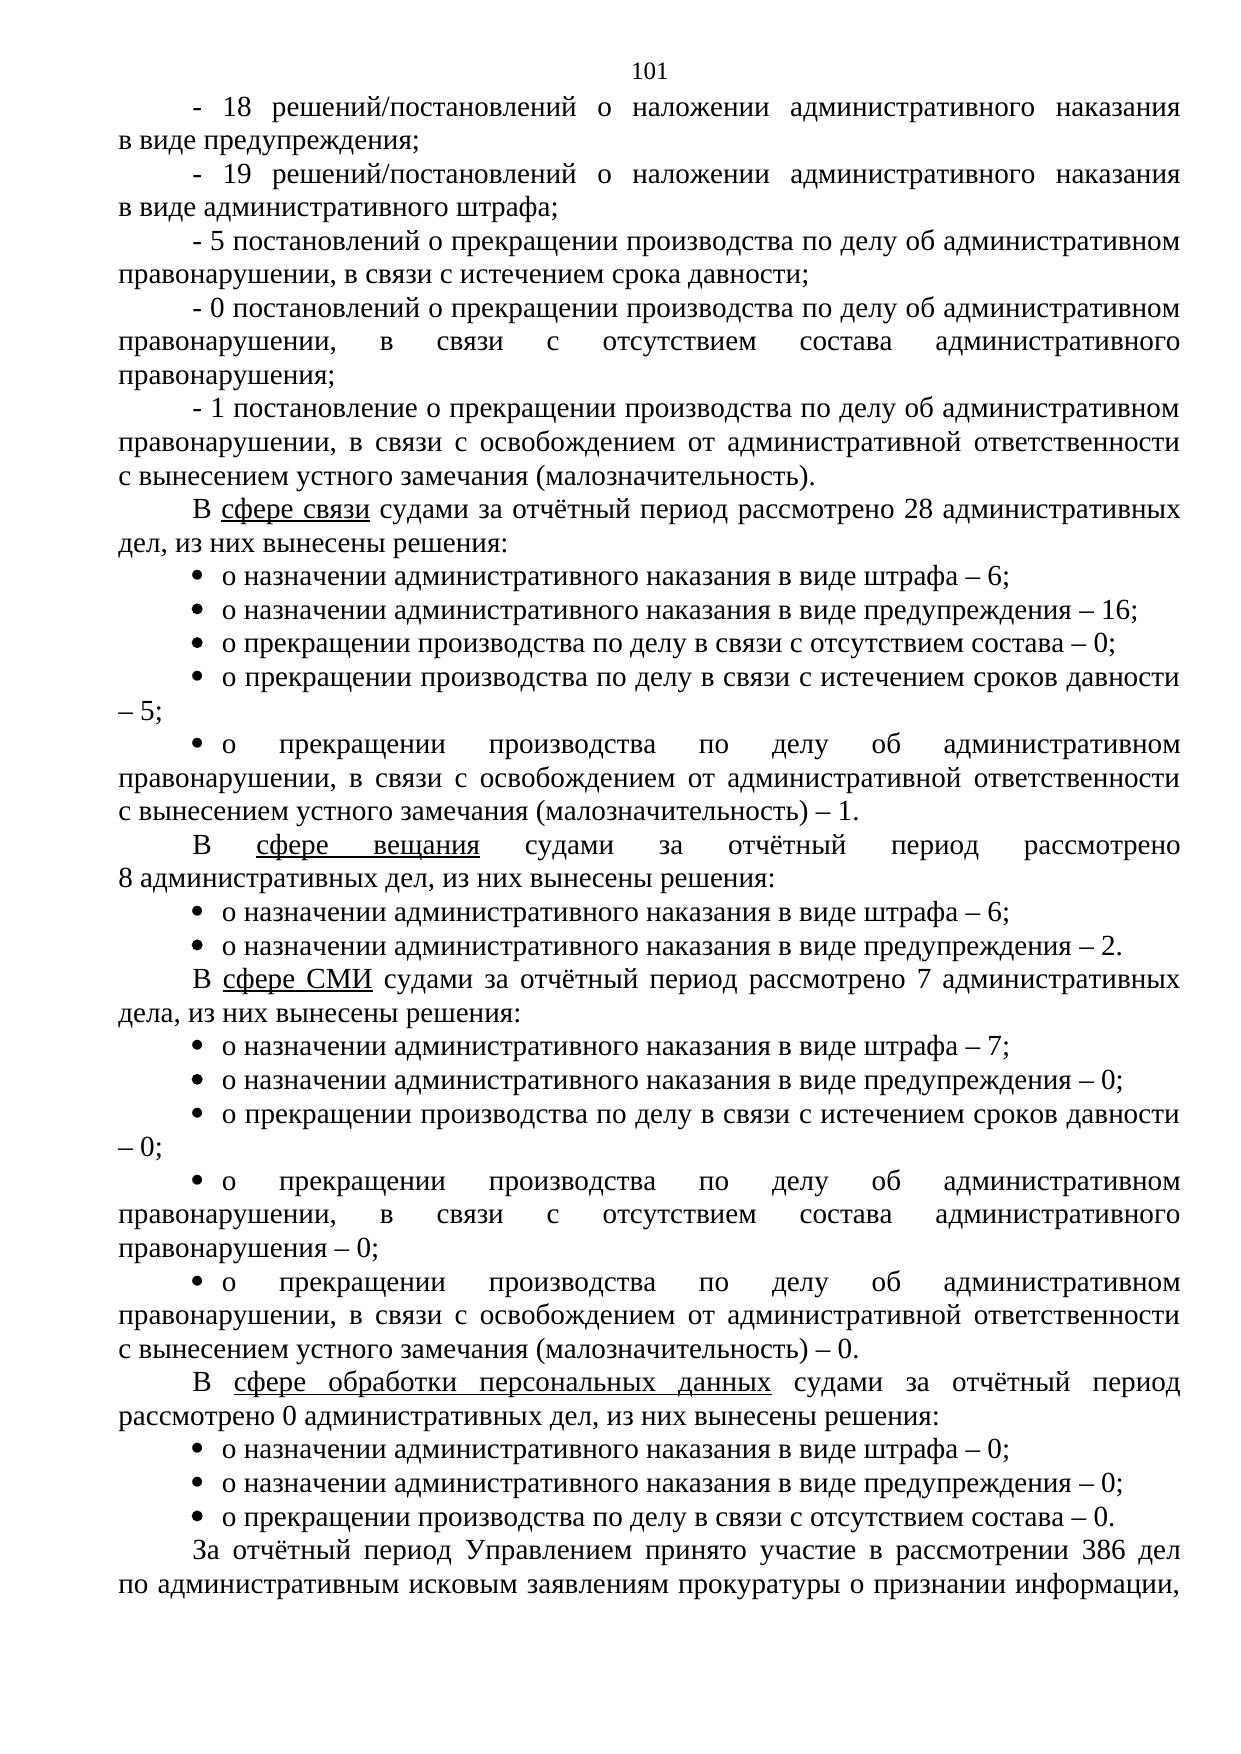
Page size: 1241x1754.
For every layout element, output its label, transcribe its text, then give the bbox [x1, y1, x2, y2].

text - 0 постановлений о прекращении производства по делу об административном правонарушении, в связи с отсутствием состава административного правонарушения; [118, 290, 1181, 391]
text - 1 постановление о прекращении производства по делу об административном правонарушении, в связи с освобождением от административной ответственности с вынесением устного замечания (малозначительность). [118, 391, 1181, 491]
list о прекращении производства по делу в связи с отсутствием состава – 0; [118, 626, 1181, 659]
list о прекращении производства по делу в связи с истечением сроков давности – 0; [118, 1096, 1181, 1163]
list о прекращении производства по делу об административном правонарушении, в связи с отсутствием состава административного правонарушения – 0; [118, 1163, 1181, 1264]
list о назначении административного наказания в виде штрафа – 6; [118, 894, 1181, 928]
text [118, 1532, 1181, 1599]
text В сфере обработки персональных данных судами за отчётный период рассмотрено 0 административных дел, из них вынесены решения: [118, 1364, 1181, 1432]
list о назначении административного наказания в виде предупреждения – 2. [118, 928, 1181, 961]
list о прекращении производства по делу об административном правонарушении, в связи с освобождением от административной ответственности с вынесением устного замечания (малозначительность) – 0. [118, 1264, 1181, 1364]
list о прекращении производства по делу об административном правонарушении, в связи с освобождением от административной ответственности с вынесением устного замечания (малозначительность) – 1. [118, 726, 1181, 827]
list о назначении административного наказания в виде предупреждения – 0; [118, 1062, 1181, 1096]
text В сфере связи судами за отчётный период рассмотрено 28 административных дел, из них вынесены решения: [118, 491, 1181, 558]
text - 5 постановлений о прекращении производства по делу об административном правонарушении, в связи с истечением срока давности; [118, 223, 1181, 290]
list о назначении административного наказания в виде предупреждения – 16; [118, 592, 1181, 626]
text В сфере CМИ судами за отчётный период рассмотрено 7 административных дела, из них вынесены решения: [118, 961, 1181, 1028]
list о назначении административного наказания в виде штрафа – 6; [118, 558, 1181, 592]
text В сфере вещания судами за отчётный период рассмотрено 8 административных дел, из них вынесены решения: [118, 827, 1181, 894]
text - 18 решений/постановлений о наложении административного наказания в виде предупреждения; [118, 89, 1181, 156]
list о назначении административного наказания в виде штрафа – 0; [118, 1432, 1181, 1465]
text - 19 решений/постановлений о наложении административного наказания в виде административного штрафа; [118, 156, 1181, 223]
list о прекращении производства по делу в связи с истечением сроков давности – 5; [118, 659, 1181, 726]
list о прекращении производства по делу в связи с отсутствием состава – 0. [118, 1499, 1181, 1532]
list о назначении административного наказания в виде штрафа – 7; [118, 1028, 1181, 1062]
list о назначении административного наказания в виде предупреждения – 0; [118, 1465, 1181, 1499]
